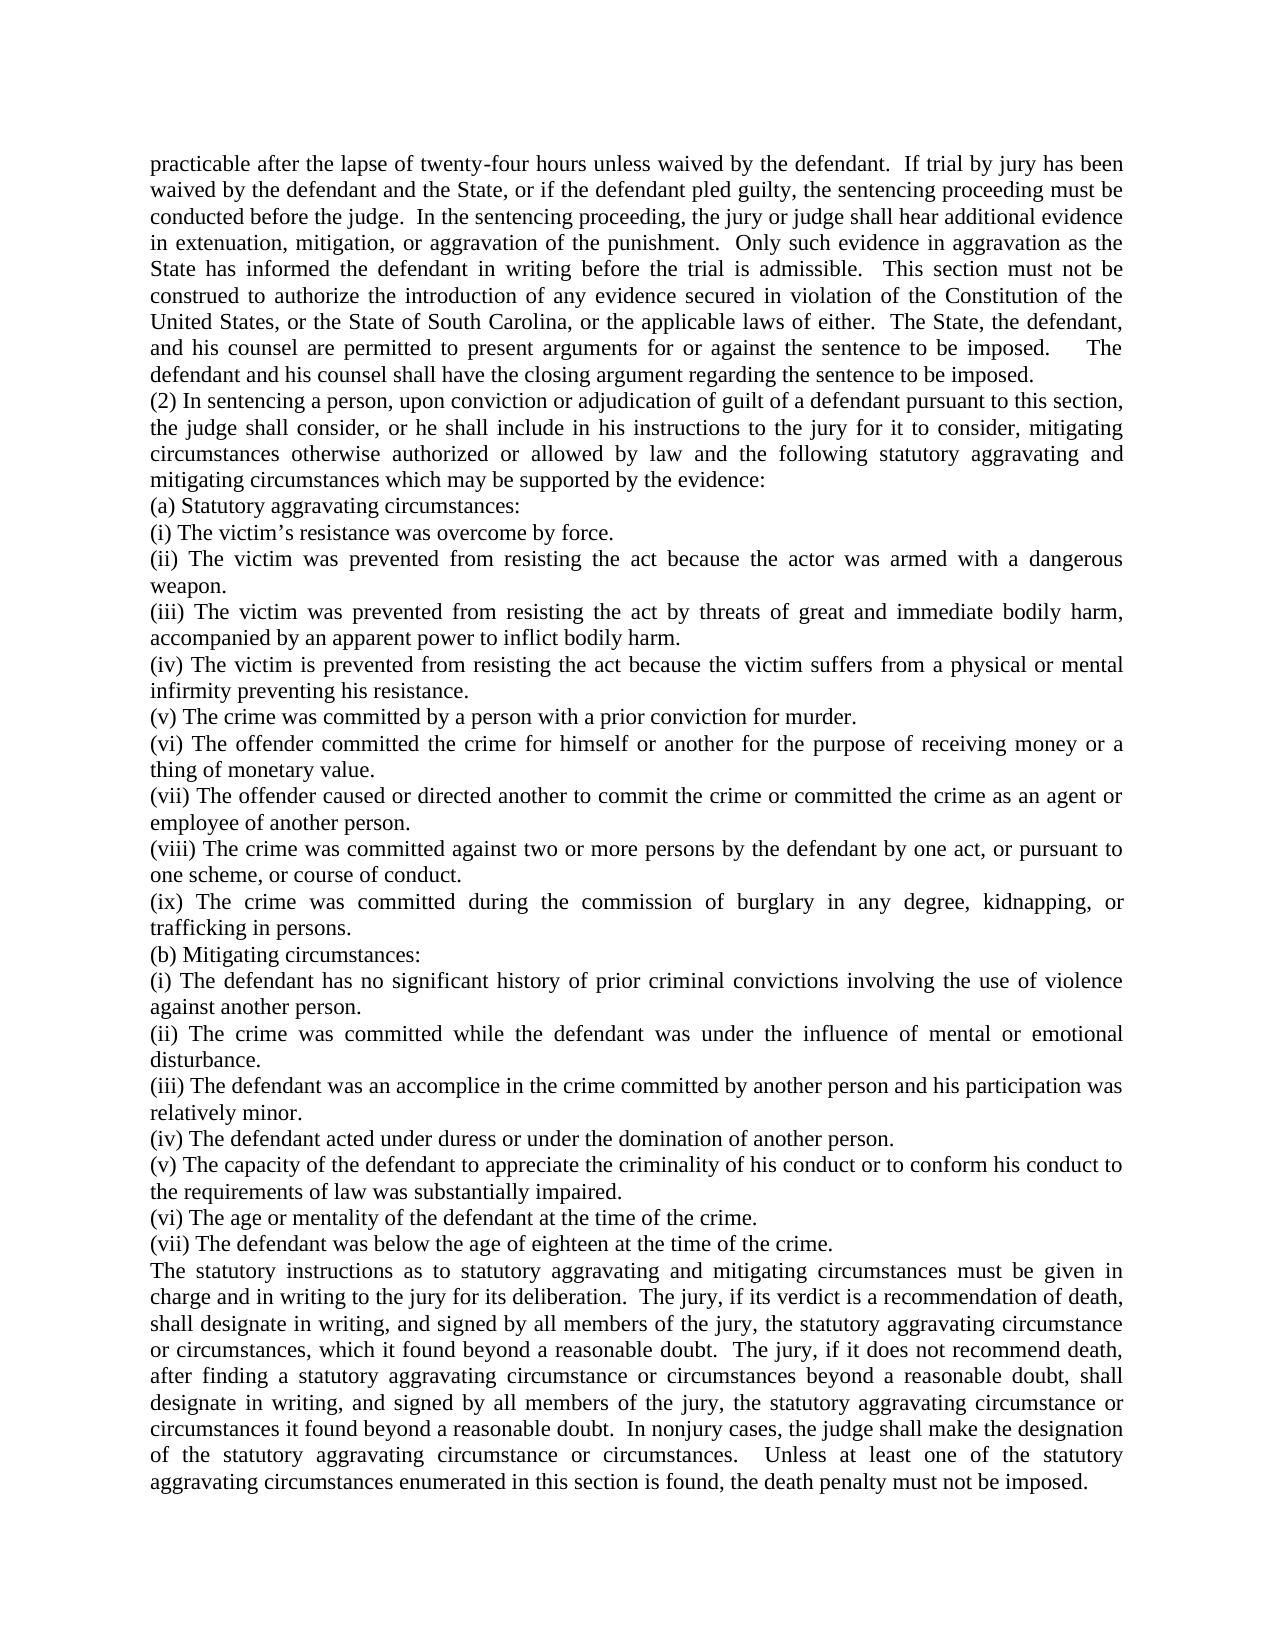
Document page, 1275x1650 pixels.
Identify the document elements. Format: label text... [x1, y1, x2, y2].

text (iv) The victim is prevented from resisting the act because the victim suffers from a physical or mental infirmity preventing his resistance. [150, 651, 1125, 703]
text (v) The crime was committed by a person with a prior conviction for murder. [150, 703, 1125, 730]
text (i) The defendant has no significant history of prior criminal convictions involving the use of violence against another person. [150, 967, 1125, 1020]
text (iv) The defendant acted under duress or under the domination of another person. [150, 1125, 1125, 1151]
text (ix) The crime was committed during the commission of burglary in any degree, kidnapping, or trafficking in persons. [150, 888, 1125, 941]
text (iii) The defendant was an accomplice in the crime committed by another person and his participation was relatively minor. [150, 1072, 1125, 1125]
text (ii) The crime was committed while the defendant was under the influence of mental or emotional disturbance. [150, 1020, 1125, 1072]
text (v) The capacity of the defendant to appreciate the criminality of his conduct or to conform his conduct to the requirements of law was substantially impaired. [150, 1151, 1125, 1204]
text (2) In sentencing a person, upon conviction or adjudication of guilt of a defendant pursuant to this section, the judge shall consider, or he shall include in his instructions to the jury for it to consider, mitigating circumstances otherwise authorized or allowed by law and the following statutory aggravating and mitigating circumstances which may be supported by the evidence: [150, 387, 1125, 493]
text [150, 150, 1125, 387]
text (vi) The age or mentality of the defendant at the time of the crime. [150, 1204, 1125, 1231]
text The statutory instructions as to statutory aggravating and mitigating circumstances must be given in charge and in writing to the jury for its deliberation. The jury, if its verdict is a recommendation of death, shall designate in writing, and signed by all members of the jury, the statutory aggravating circumstance or circumstances, which it found beyond a reasonable doubt. The jury, if it does not recommend death, after finding a statutory aggravating circumstance or circumstances beyond a reasonable doubt, shall designate in writing, and signed by all members of the jury, the statutory aggravating circumstance or circumstances it found beyond a reasonable doubt. In nonjury cases, the judge shall make the designation of the statutory aggravating circumstance or circumstances. Unless at least one of the statutory aggravating circumstances enumerated in this section is found, the death penalty must not be imposed. [150, 1257, 1125, 1494]
text (viii) The crime was committed against two or more persons by the defendant by one act, or pursuant to one scheme, or course of conduct. [150, 835, 1125, 888]
text (vi) The offender committed the crime for himself or another for the purpose of receiving money or a thing of monetary value. [150, 730, 1125, 782]
text (ii) The victim was prevented from resisting the act because the actor was armed with a dangerous weapon. [150, 545, 1125, 598]
text (a) Statutory aggravating circumstances: [150, 493, 1125, 519]
text (iii) The victim was prevented from resisting the act by threats of great and immediate bodily harm, accompanied by an apparent power to inflict bodily harm. [150, 598, 1125, 651]
text (vii) The offender caused or directed another to commit the crime or committed the crime as an agent or employee of another person. [150, 782, 1125, 835]
text (vii) The defendant was below the age of eighteen at the time of the crime. [150, 1231, 1125, 1257]
text (i) The victim’s resistance was overcome by force. [150, 519, 1125, 545]
text (b) Mitigating circumstances: [150, 941, 1125, 967]
